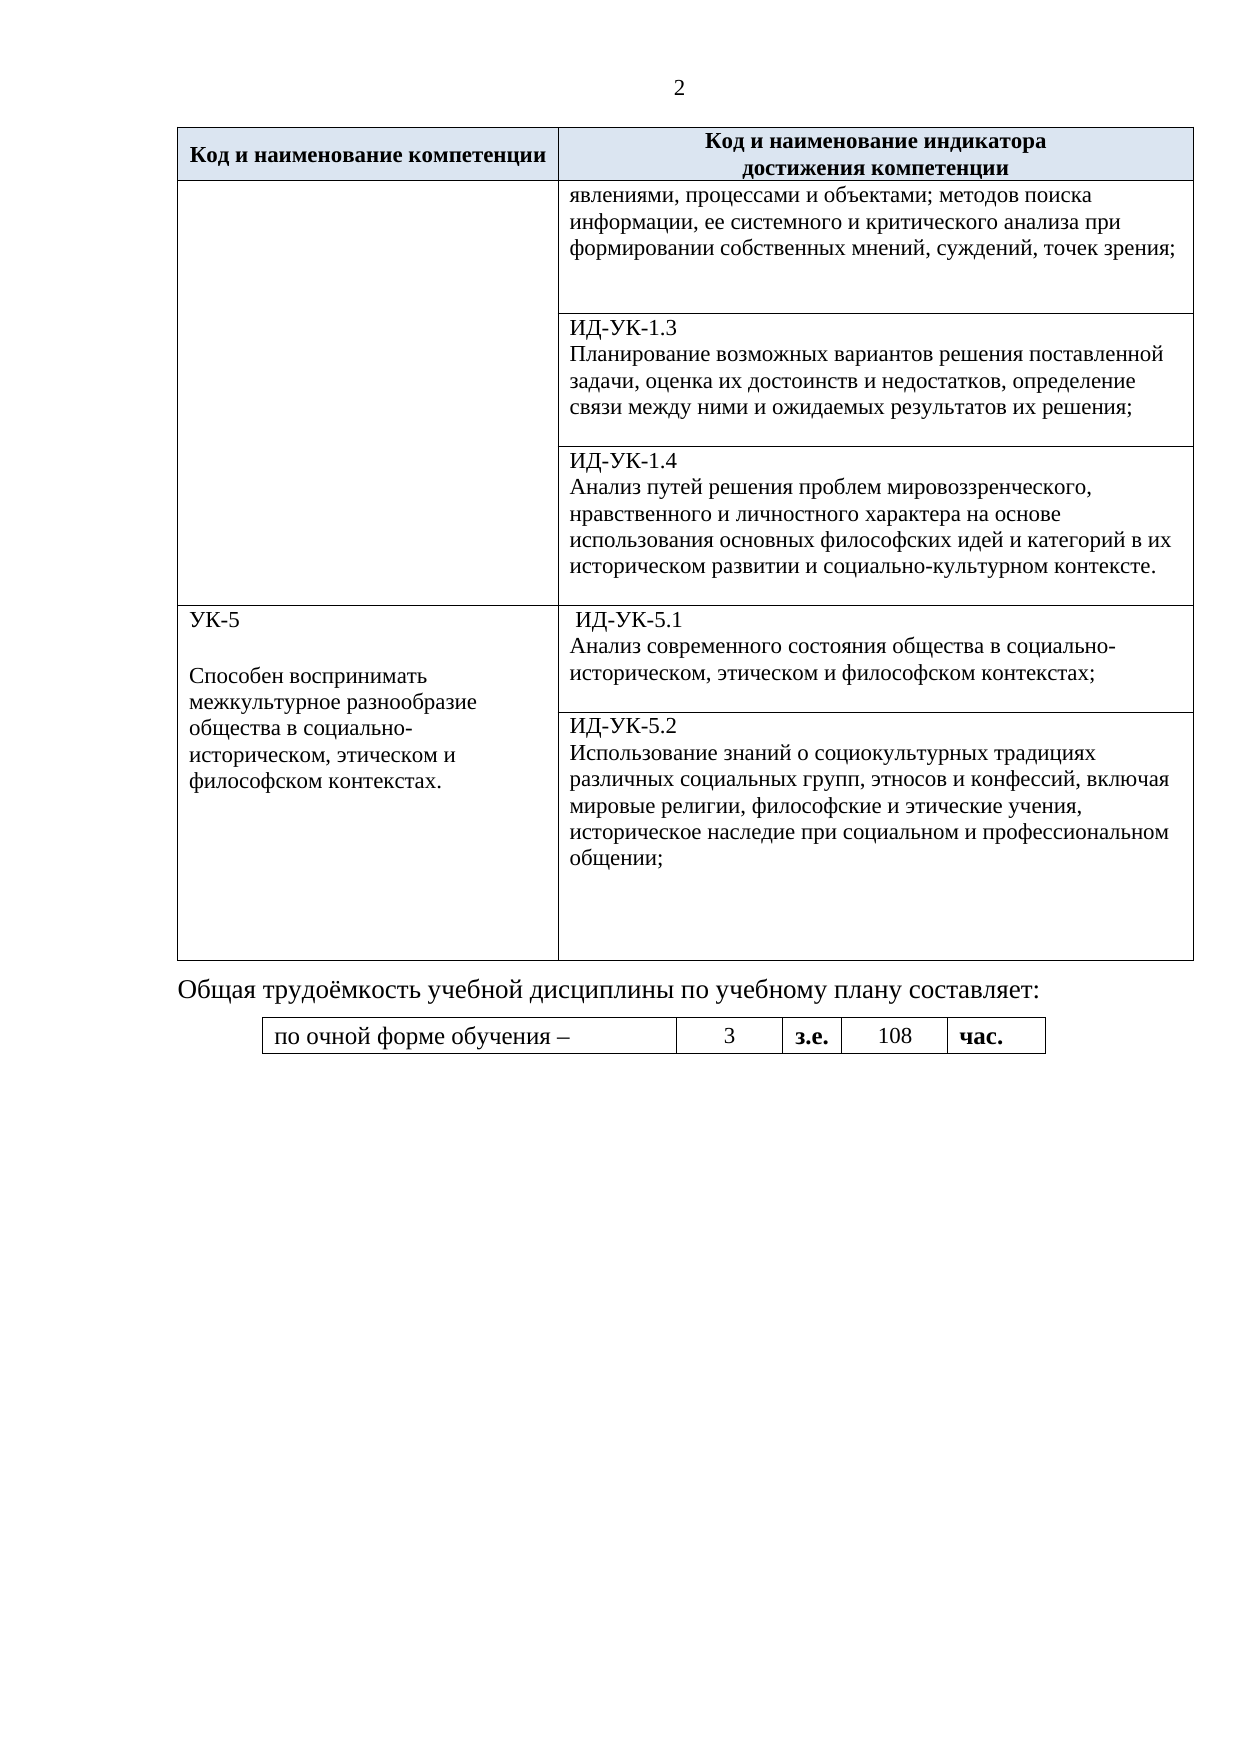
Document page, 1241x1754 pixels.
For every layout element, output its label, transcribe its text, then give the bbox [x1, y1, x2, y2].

table_cell ИД-УК-5.1 Анализ современного состояния общества в социально-историческом, этическом и философском контекстах; [559, 606, 1193, 712]
table_header час. [948, 1018, 1045, 1053]
table_header Код и наименование индикатора достижения компетенции [559, 128, 1193, 180]
table_header 108 [842, 1018, 947, 1053]
table_header з.е. [783, 1018, 841, 1053]
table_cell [559, 181, 1193, 313]
table_header по очной форме обучения – [263, 1018, 676, 1053]
table_header 3 [677, 1018, 782, 1053]
subtitle Общая трудоёмкость учебной дисциплины по учебному плану составляет: [177, 973, 1181, 1005]
table_cell УК-5 Способен воспринимать межкультурное разнообразие общества в социально-историческом, этическом и философском контекстах. [178, 606, 558, 960]
table_header Код и наименование компетенции [178, 128, 558, 180]
table_cell ИД-УК-5.2 Использование знаний о социокультурных традициях различных социальных групп, этносов и конфессий, включая мировые религии, философские и этические учения, историческое наследие при социальном и профессиональном общении; [559, 713, 1193, 960]
table_cell ИД-УК-1.4 Анализ путей решения проблем мировоззренческого, нравственного и личностного характера на основе использования основных философских идей и категорий в их историческом развитии и социально-культурном контексте. [559, 447, 1193, 605]
table_cell ИД-УК-1.3 Планирование возможных вариантов решения поставленной задачи, оценка их достоинств и недостатков, определение связи между ними и ожидаемых результатов их решения; [559, 314, 1193, 446]
